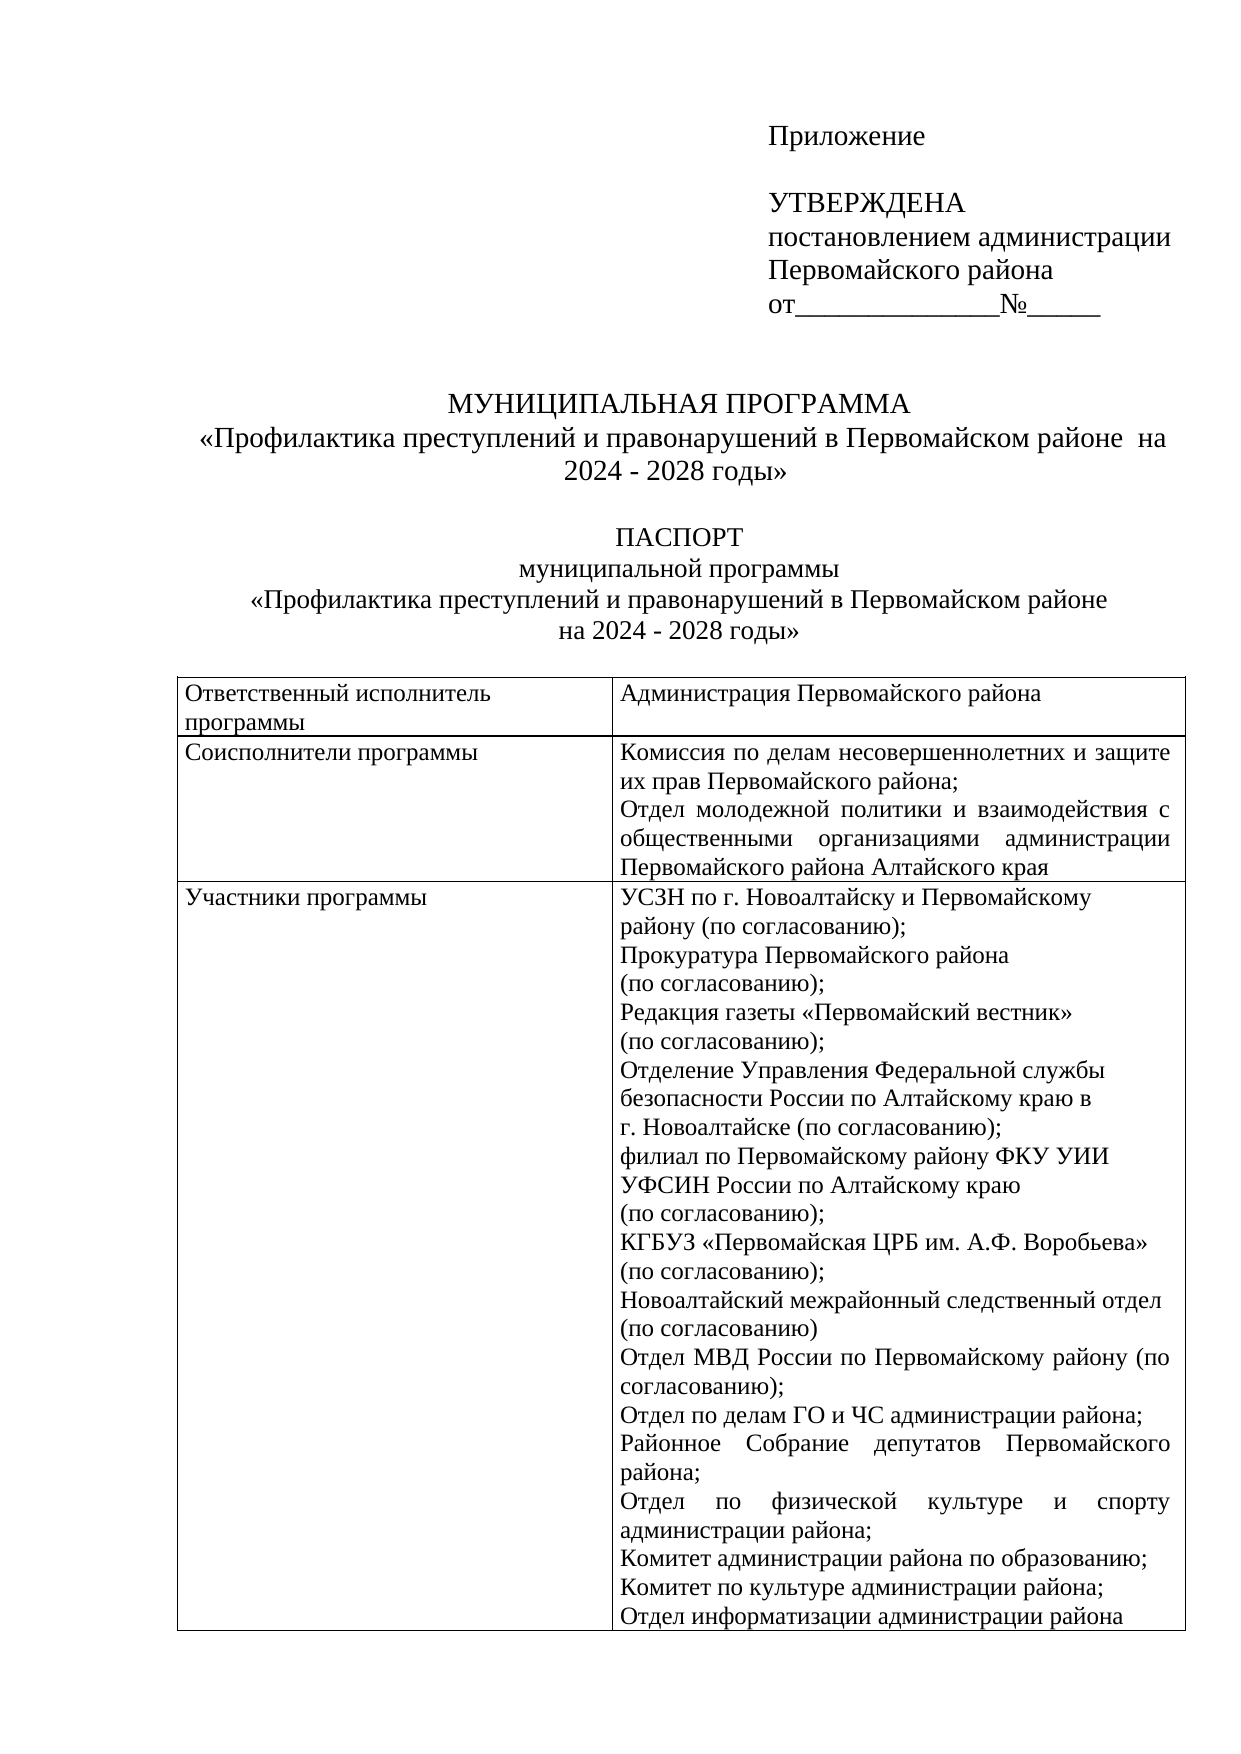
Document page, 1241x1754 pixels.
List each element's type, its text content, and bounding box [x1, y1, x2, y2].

text на 2024 - 2028 годы» [177, 614, 1181, 645]
table_cell УСЗН по г. Новоалтайску и Первомайскому району (по согласованию); Прокуратура Первомайского района (по согласованию); Редакция газеты «Первомайский вестник» (по согласованию); Отделение Управления Федеральной службы безопасности России по Алтайскому краю в г. Новоалтайске (по согласованию); филиал по Первомайскому району ФКУ УИИ УФСИН России по Алтайскому краю (по согласованию); КГБУЗ «Первомайская ЦРБ им. А.Ф. Воробьева» (по согласованию); Новоалтайский межрайонный следственный отдел (по согласованию) Отдел МВД России по Первомайскому району (по согласованию); Отдел по делам ГО и ЧС администрации района; Районное Собрание депутатов Первомайского района; Отдел по физической культуре и спорту администрации района; Комитет администрации района по образованию; Комитет по культуре администрации района; Отдел информатизации администрации района [613, 882, 1185, 1630]
table_header Администрация Первомайского района [613, 678, 1185, 735]
text «Профилактика преступлений и правонарушений в Первомайском районе на 2024 - 2028 годы» [177, 420, 1181, 487]
text муниципальной программы [177, 552, 1181, 583]
text «Профилактика преступлений и правонарушений в Первомайском районе [177, 583, 1181, 614]
text УТВЕРЖДЕНА [768, 185, 1181, 219]
table_header Ответственный исполнитель программы [178, 678, 612, 735]
table_cell Соисполнители программы [178, 737, 612, 881]
text МУНИЦИПАЛЬНАЯ ПРОГРАММА [177, 386, 1181, 420]
text Приложение [768, 118, 1181, 152]
text Первомайского района от______________№_____ [768, 252, 1181, 319]
table_cell Комиссия по делам несовершеннолетних и защите их прав Первомайского района; Отдел молодежной политики и взаимодействия с общественными организациями администрации Первомайского района Алтайского края [613, 737, 1185, 881]
table_cell Участники программы [178, 882, 612, 1630]
text постановлением администрации [768, 219, 1181, 252]
text ПАСПОРТ [177, 521, 1181, 552]
